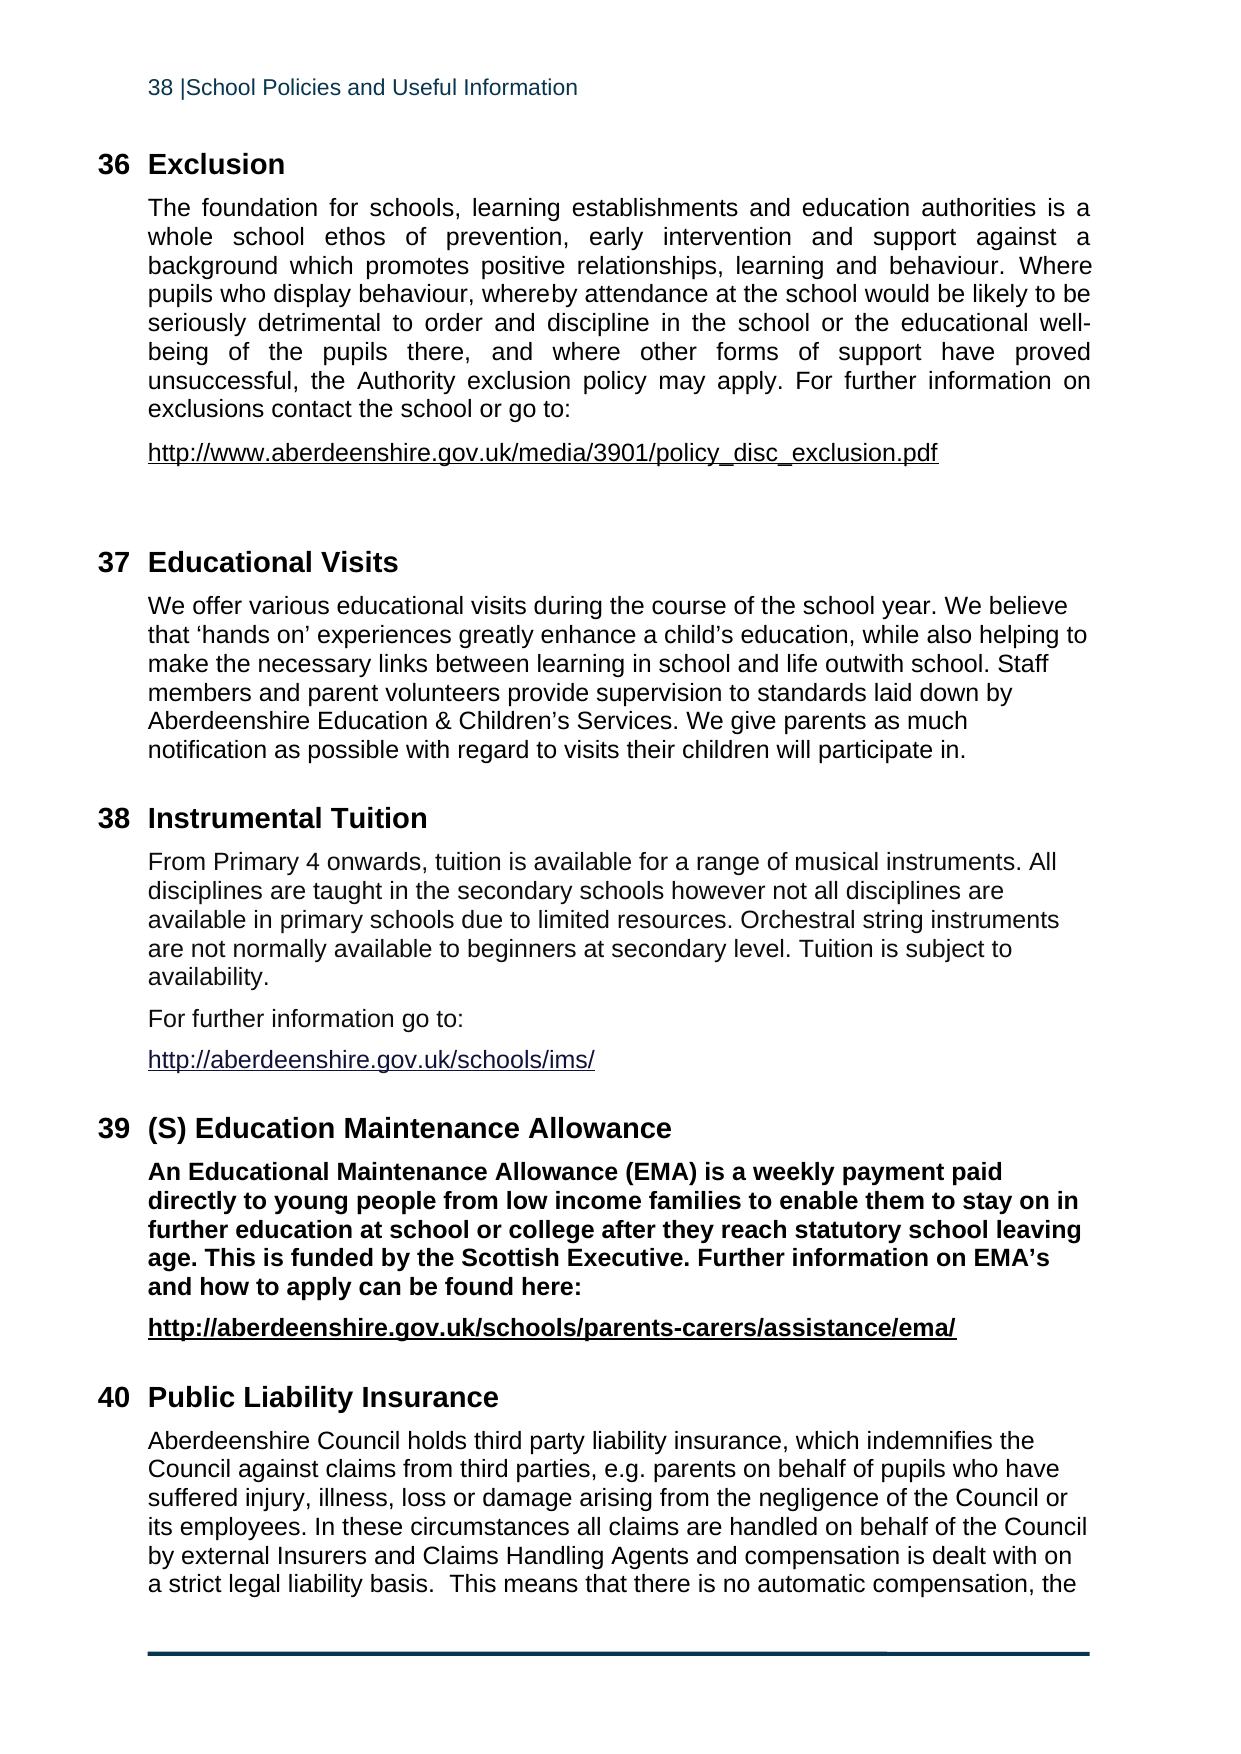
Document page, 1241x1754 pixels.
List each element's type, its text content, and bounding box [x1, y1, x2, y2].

text An Educational Maintenance Allowance (EMA) is a weekly payment paid directly to young people from low income families to enable them to stay on in further education at school or college after they reach statutory school leaving age. This is funded by the Scottish Executive. Further information on EMA’s and how to apply can be found here: [148, 1157, 1092, 1301]
text The foundation for schools, learning establishments and education authorities is a whole school ethos of prevention, early intervention and support against a background which promotes positive relationships, learning and behaviour. Where pupils who display behaviour, whereby attendance at the school would be likely to be seriously detrimental to order and discipline in the school or the educational well-being of the pupils there, and where other forms of support have proved unsuccessful, the Authority exclusion policy may apply. For further information on exclusions contact the school or go to: [148, 193, 1092, 423]
subtitle Instrumental Tuition [130, 801, 1092, 835]
text http://aberdeenshire.gov.uk/schools/parents-carers/assistance/ema/ [148, 1313, 1092, 1342]
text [148, 1426, 1092, 1598]
text We offer various educational visits during the course of the school year. We believe that ‘hands on’ experiences greatly enhance a child’s education, while also helping to make the necessary links between learning in school and life outwith school. Staff members and parent volunteers provide supervision to standards laid down by Aberdeenshire Education & Children’s Services. We give parents as much notification as possible with regard to visits their children will participate in. [148, 591, 1092, 764]
subtitle (S) Education Maintenance Allowance [130, 1111, 1092, 1145]
text http://www.aberdeenshire.gov.uk/media/3901/policy_disc_exclusion.pdf [148, 438, 1092, 467]
text For further information go to: [148, 1004, 1092, 1032]
text http://aberdeenshire.gov.uk/schools/ims/ [148, 1045, 1092, 1074]
subtitle Exclusion [130, 147, 1092, 181]
text From Primary 4 onwards, tuition is available for a range of musical instruments. All disciplines are taught in the secondary schools however not all disciplines are available in primary schools due to limited resources. Orchestral string instruments are not normally available to beginners at secondary level. Tuition is subject to availability. [148, 847, 1092, 991]
subtitle Educational Visits [130, 545, 1092, 579]
subtitle Public Liability Insurance [130, 1380, 1092, 1413]
